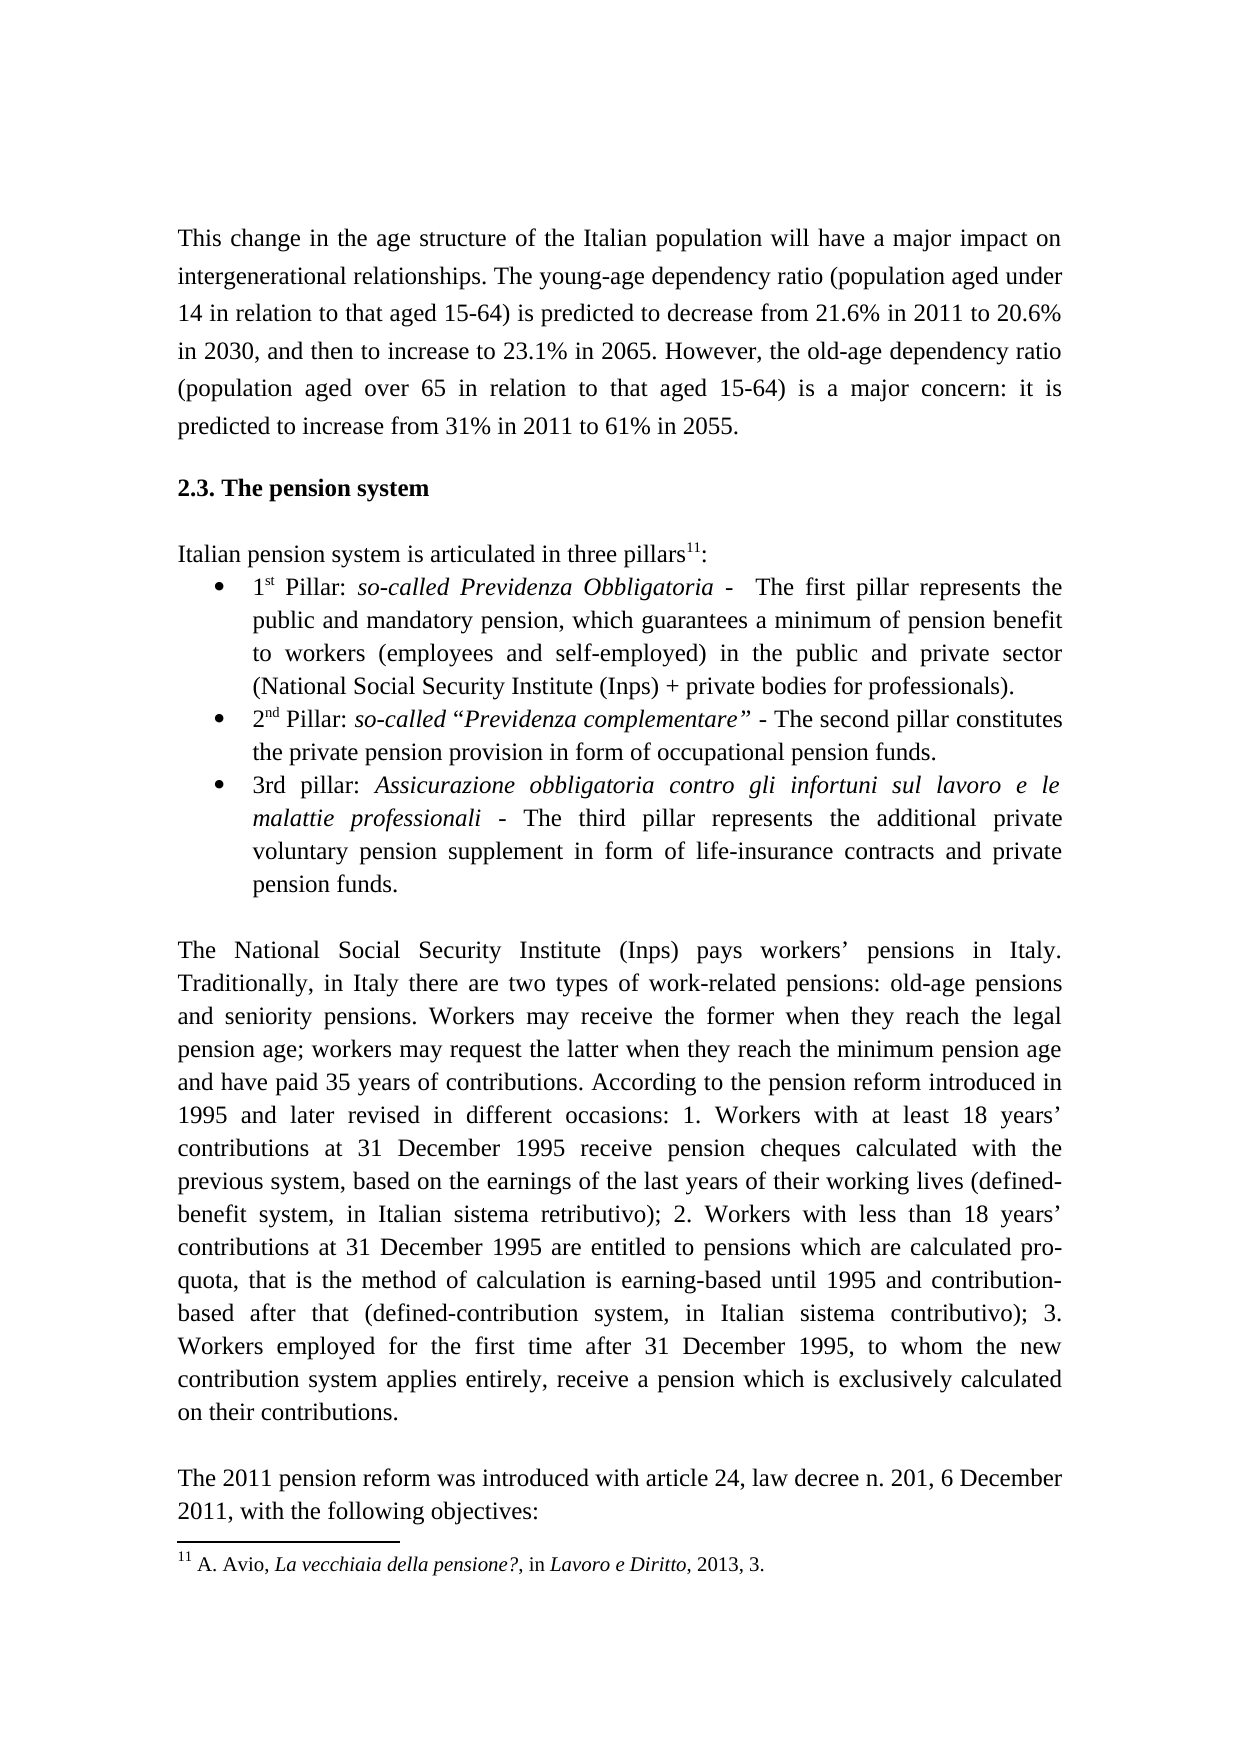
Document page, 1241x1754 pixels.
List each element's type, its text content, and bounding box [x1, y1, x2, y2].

list 2nd Pillar: so-called “Previdenza complementare” - The second pillar constitutes the private pension provision in form of occupational pension funds. [215, 704, 1063, 766]
list 3rd pillar: Assicurazione obbligatoria contro gli infortuni sul lavoro e le malattie professionali - The third pillar represents the additional private voluntary pension supplement in form of life-insurance contracts and private pension funds. [215, 770, 1063, 898]
text This change in the age structure of the Italian population will have a major impact on intergenerational relationships. The young-age dependency ratio (population aged under 14 in relation to that aged 15-64) is predicted to decrease from 21.6% in 2011 to 20.6% in 2030, and then to increase to 23.1% in 2065. However, the old-age dependency ratio (population aged over 65 in relation to that aged 15-64) is a major concern: it is predicted to increase from 31% in 2011 to 61% in 2055. [177, 215, 1063, 440]
text Italian pension system is articulated in three pillars: [177, 539, 1063, 567]
text The 2011 pension reform was introduced with article 24, law decree n. 201, 6 December 2011, with the following objectives: [177, 1463, 1063, 1525]
text 2.3. The pension system [177, 473, 1063, 501]
list 1st Pillar: so-called Previdenza Obbligatoria - The first pillar represents the public and mandatory pension, which guarantees a minimum of pension benefit to workers (employees and self-employed) in the public and private sector (National Social Security Institute (Inps) + private bodies for professionals). [215, 572, 1063, 699]
text The National Social Security Institute (Inps) pays workers’ pensions in Italy. Traditionally, in Italy there are two types of work-related pensions: old-age pensions and seniority pensions. Workers may receive the former when they reach the legal pension age; workers may request the latter when they reach the minimum pension age and have paid 35 years of contributions. According to the pension reform introduced in 1995 and later revised in different occasions: 1. Workers with at least 18 years’ contributions at 31 December 1995 receive pension cheques calculated with the previous system, based on the earnings of the last years of their working lives (defined-benefit system, in Italian sistema retributivo); 2. Workers with less than 18 years’ contributions at 31 December 1995 are entitled to pensions which are calculated pro-quota, that is the method of calculation is earning-based until 1995 and contribution-based after that (defined-contribution system, in Italian sistema contributivo); 3. Workers employed for the first time after 31 December 1995, to whom the new contribution system applies entirely, receive a pension which is exclusively calculated on their contributions. [177, 935, 1063, 1426]
